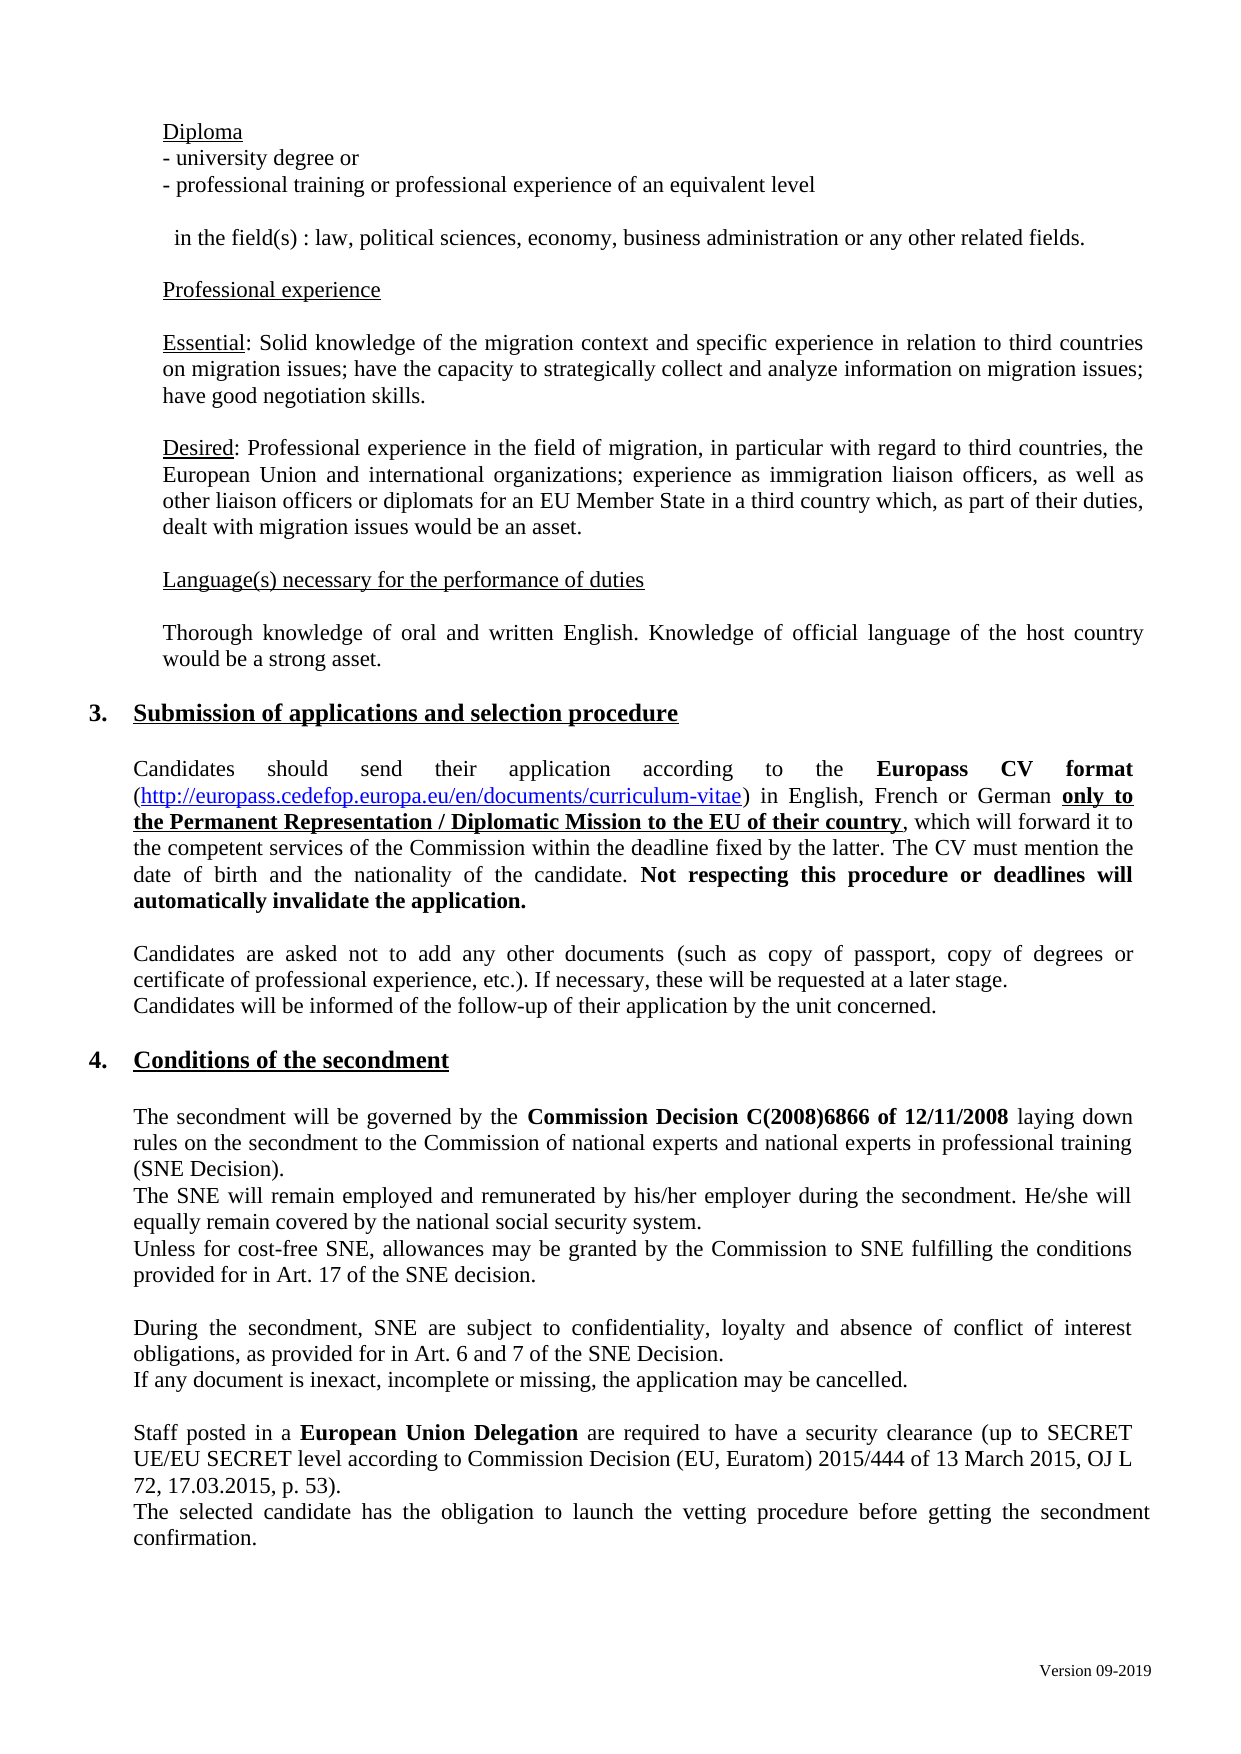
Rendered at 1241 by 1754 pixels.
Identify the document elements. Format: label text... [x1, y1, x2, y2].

text Language(s) necessary for the performance of duties [162, 566, 1145, 592]
text Staff posted in a European Union Delegation are required to have a security clearance (up to SECRET UE/EU SECRET level according to Commission Decision (EU, Euratom) 2015/444 of 13 March 2015, OJ L 72, 17.03.2015, p. 53). [133, 1419, 1133, 1498]
text The SNE will remain employed and remunerated by his/her employer during the secondment. He/she will equally remain covered by the national social security system. [133, 1182, 1133, 1234]
text Professional experience [162, 276, 1145, 303]
text in the field(s) : law, political sciences, economy, business administration or any other related fields. [162, 223, 1145, 250]
text Candidates are asked not to add any other documents (such as copy of passport, copy of degrees or certificate of professional experience, etc.). If necessary, these will be requested at a later stage. [133, 940, 1135, 993]
text If any document is inexact, incomplete or missing, the application may be cancelled. [133, 1366, 1133, 1393]
list Essential: Solid knowledge of the migration context and specific experience in relation to third countries on migration issues; have the capacity to strategically collect and analyze information on migration issues; have good negotiation skills. [162, 329, 1145, 408]
text Diploma [162, 118, 1145, 144]
text Candidates should send their application according to the Europass CV format (http://europass.cedefop.europa.eu/en/documents/curriculum-vitae) in English, French or German only to the Permanent Representation / Diplomatic Mission to the EU of their country, which will forward it to the competent services of the Commission within the deadline fixed by the latter. The CV must mention the date of birth and the nationality of the candidate. Not respecting this procedure or deadlines will automatically invalidate the application. [133, 755, 1133, 913]
text 4. Conditions of the secondment [89, 1045, 1152, 1074]
text - professional training or professional experience of an equivalent level [162, 171, 1014, 197]
text During the secondment, SNE are subject to confidentiality, loyalty and absence of conflict of interest obligations, as provided for in Art. 6 and 7 of the SNE Decision. [133, 1314, 1133, 1366]
text 3. Submission of applications and selection procedure [89, 698, 1152, 727]
text Unless for cost-free SNE, allowances may be granted by the Commission to SNE fulfilling the conditions provided for in Art. 17 of the SNE decision. [133, 1234, 1133, 1287]
text The secondment will be governed by the Commission Decision C(2008)6866 of 12/11/2008 laying down rules on the secondment to the Commission of national experts and national experts in professional training (SNE Decision). [133, 1103, 1133, 1182]
text - university degree or [162, 144, 1014, 171]
text Thorough knowledge of oral and written English. Knowledge of official language of the host country would be a strong asset. [162, 619, 1145, 672]
list Desired: Professional experience in the field of migration, in particular with regard to third countries, the European Union and international organizations; experience as immigration liaison officers, as well as other liaison officers or diplomats for an EU Member State in a third country which, as part of their duties, dealt with migration issues would be an asset. [162, 434, 1145, 540]
text The selected candidate has the obligation to launch the vetting procedure before getting the secondment confirmation. [133, 1498, 1152, 1551]
text Candidates will be informed of the follow-up of their application by the unit concerned. [133, 993, 1152, 1019]
